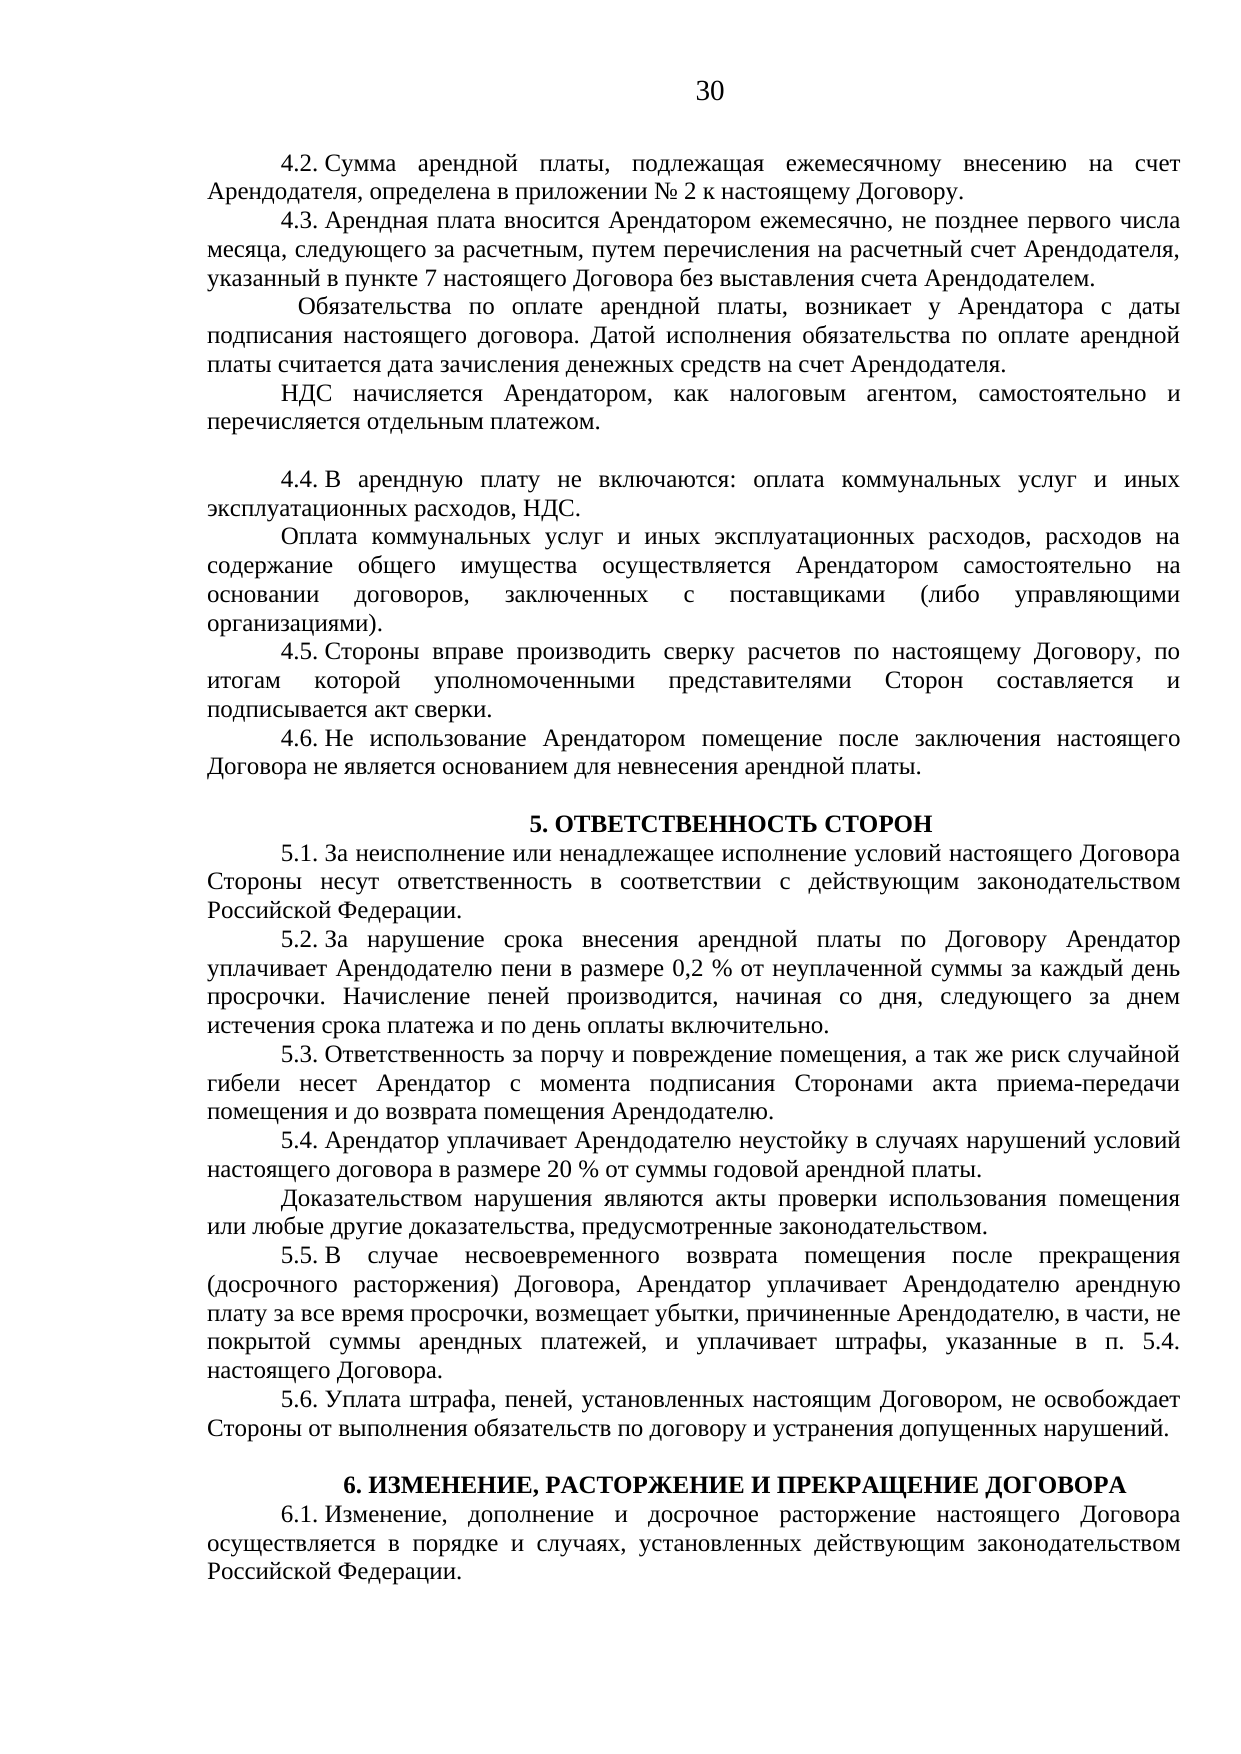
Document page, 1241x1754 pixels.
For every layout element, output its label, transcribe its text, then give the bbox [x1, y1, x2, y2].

text 5.5. В случае несвоевременного возврата помещения после прекращения (досрочного расторжения) Договора, Арендатор уплачивает Арендодателю арендную плату за все время просрочки, возмещает убытки, причиненные Арендодателю, в части, не покрытой суммы арендных платежей, и уплачивает штрафы, указанные в п. 5.4. настоящего Договора. [207, 1240, 1181, 1384]
text 6. ИЗМЕНЕНИЕ, РАСТОРЖЕНИЕ И ПРЕКРАЩЕНИЕ ДОГОВОРА [207, 1470, 1181, 1499]
text 5.3. Ответственность за порчу и повреждение помещения, а так же риск случайной гибели несет Арендатор с момента подписания Сторонами акта приема-передачи помещения и до возврата помещения Арендодателю. [207, 1039, 1181, 1125]
text 4.2. Сумма арендной платы, подлежащая ежемесячному внесению на счет Арендодателя, определена в приложении № 2 к настоящему Договору. [207, 148, 1181, 205]
text 5.4. Арендатор уплачивает Арендодателю неустойку в случаях нарушений условий настоящего договора в размере 20 % от суммы годовой арендной платы. [207, 1125, 1181, 1183]
text 4.4. В арендную плату не включаются: оплата коммунальных услуг и иных эксплуатационных расходов, НДС. [207, 464, 1181, 521]
text 5.2. За нарушение срока внесения арендной платы по Договору Арендатор уплачивает Арендодателю пени в размере 0,2 % от неуплаченной суммы за каждый день просрочки. Начисление пеней производится, начиная со дня, следующего за днем истечения срока платежа и по день оплаты включительно. [207, 924, 1181, 1039]
text 4.3. Арендная плата вносится Арендатором ежемесячно, не позднее первого числа месяца, следующего за расчетным, путем перечисления на расчетный счет Арендодателя, указанный в пункте 7 настоящего Договора без выставления счета Арендодателем. [207, 205, 1181, 291]
text 6.1. Изменение, дополнение и досрочное расторжение настоящего Договора осуществляется в порядке и случаях, установленных действующим законодательством Российской Федерации. [207, 1499, 1181, 1585]
text 5.6. Уплата штрафа, пеней, установленных настоящим Договором, не освобождает Стороны от выполнения обязательств по договору и устранения допущенных нарушений. [207, 1384, 1181, 1441]
text 4.5. Стороны вправе производить сверку расчетов по настоящему Договору, по итогам которой уполномоченными представителями Сторон составляется и подписывается акт сверки. [207, 636, 1181, 723]
text Доказательством нарушения являются акты проверки использования помещения или любые другие доказательства, предусмотренные законодательством. [207, 1183, 1181, 1240]
text 5. ОТВЕТСТВЕННОСТЬ СТОРОН [207, 809, 1181, 838]
text 4.6. Не использование Арендатором помещение после заключения настоящего Договора не является основанием для невнесения арендной платы. [207, 723, 1181, 780]
text Обязательства по оплате арендной платы, возникает у Арендатора с даты подписания настоящего договора. Датой исполнения обязательства по оплате арендной платы считается дата зачисления денежных средств на счет Арендодателя. [207, 291, 1181, 378]
text Оплата коммунальных услуг и иных эксплуатационных расходов, расходов на содержание общего имущества осуществляется Арендатором самостоятельно на основании договоров, заключенных с поставщиками (либо управляющими организациями). [207, 521, 1181, 636]
text 5.1. За неисполнение или ненадлежащее исполнение условий настоящего Договора Стороны несут ответственность в соответствии с действующим законодательством Российской Федерации. [207, 838, 1181, 924]
text НДС начисляется Арендатором, как налоговым агентом, самостоятельно и перечисляется отдельным платежом. [207, 378, 1181, 435]
